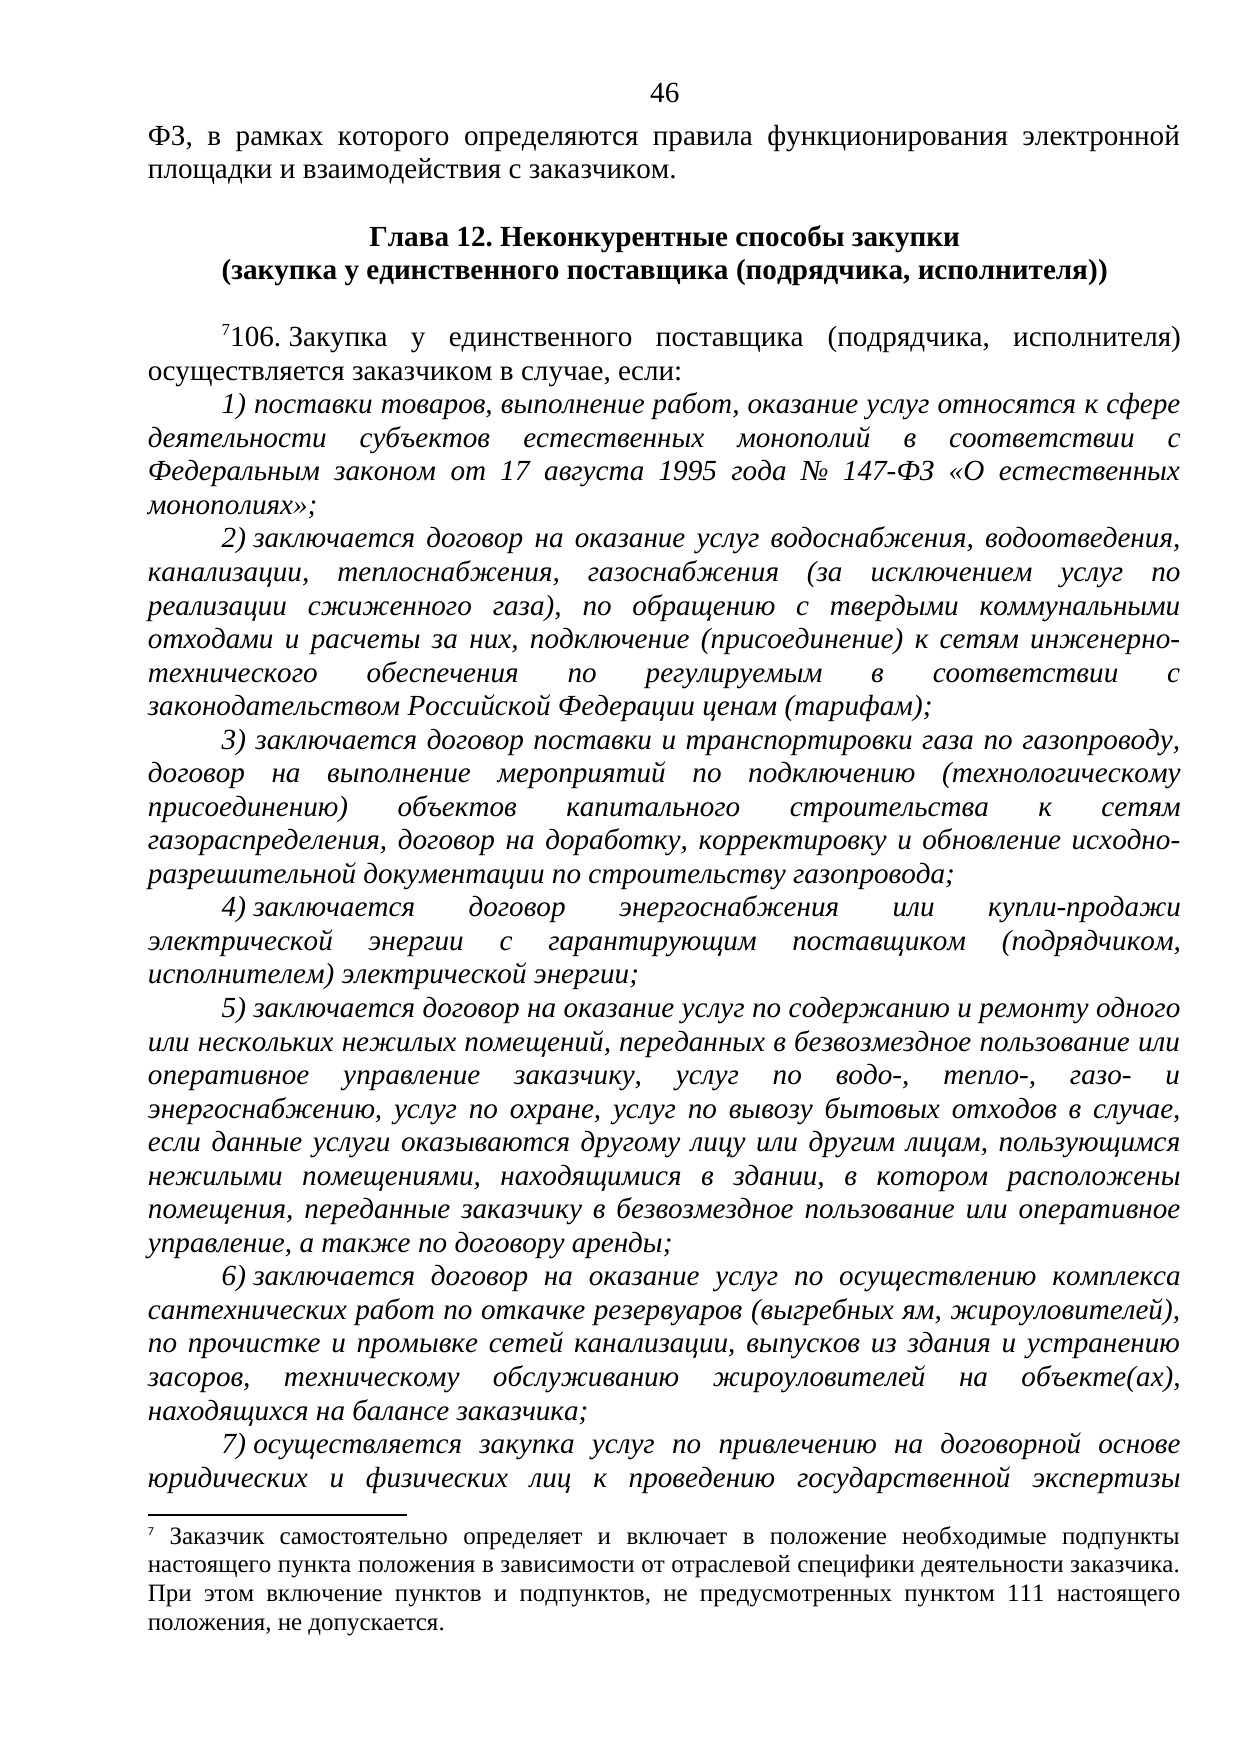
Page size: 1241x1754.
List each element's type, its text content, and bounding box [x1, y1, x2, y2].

text 2) заключается договор на оказание услуг водоснабжения, водоотведения, канализации, теплоснабжения, газоснабжения (за исключением услуг по реализации сжиженного газа), по обращению с твердыми коммунальными отходами и расчеты за них, подключение (присоединение) к сетям инженерно-технического обеспечения по регулируемым в соответствии с законодательством Российской Федерации ценам (тарифам); [148, 521, 1181, 722]
text 5) заключается договор на оказание услуг по содержанию и ремонту одного или нескольких нежилых помещений, переданных в безвозмездное пользование или оперативное управление заказчику, услуг по водо-, тепло-, газо- и энергоснабжению, услуг по охране, услуг по вывозу бытовых отходов в случае, если данные услуги оказываются другому лицу или другим лицам, пользующимся нежилыми помещениями, находящимися в здании, в котором расположены помещения, переданные заказчику в безвозмездное пользование или оперативное управление, а также по договору аренды; [148, 990, 1181, 1258]
text Глава 12. Неконкурентные способы закупки [148, 219, 1181, 252]
text 1) поставки товаров, выполнение работ, оказание услуг относятся к сфере деятельности субъектов естественных монополий в соответствии с Федеральным законом от 17 августа 1995 года № 147-ФЗ «О естественных монополиях»; [148, 386, 1181, 521]
text (закупка у единственного поставщика (подрядчика, исполнителя)) [148, 252, 1181, 286]
text 6) заключается договор на оказание услуг по осуществлению комплекса сантехнических работ по откачке резервуаров (выгребных ям, жироуловителей), по прочистке и промывке сетей канализации, выпусков из здания и устранению засоров, техническому обслуживанию жироуловителей на объекте(ах), находящихся на балансе заказчика; [148, 1258, 1181, 1426]
text 3) заключается договор поставки и транспортировки газа по газопроводу, договор на выполнение мероприятий по подключению (технологическому присоединению) объектов капитального строительства к сетям газораспределения, договор на доработку, корректировку и обновление исходно-разрешительной документации по строительству газопровода; [148, 722, 1181, 889]
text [148, 118, 1181, 185]
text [148, 1426, 1181, 1493]
text 106. Закупка у единственного поставщика (подрядчика, исполнителя) осуществляется заказчиком в случае, если: [148, 319, 1181, 386]
text 4) заключается договор энергоснабжения или купли-продажи электрической энергии с гарантирующим поставщиком (подрядчиком, исполнителем) электрической энергии; [148, 889, 1181, 990]
